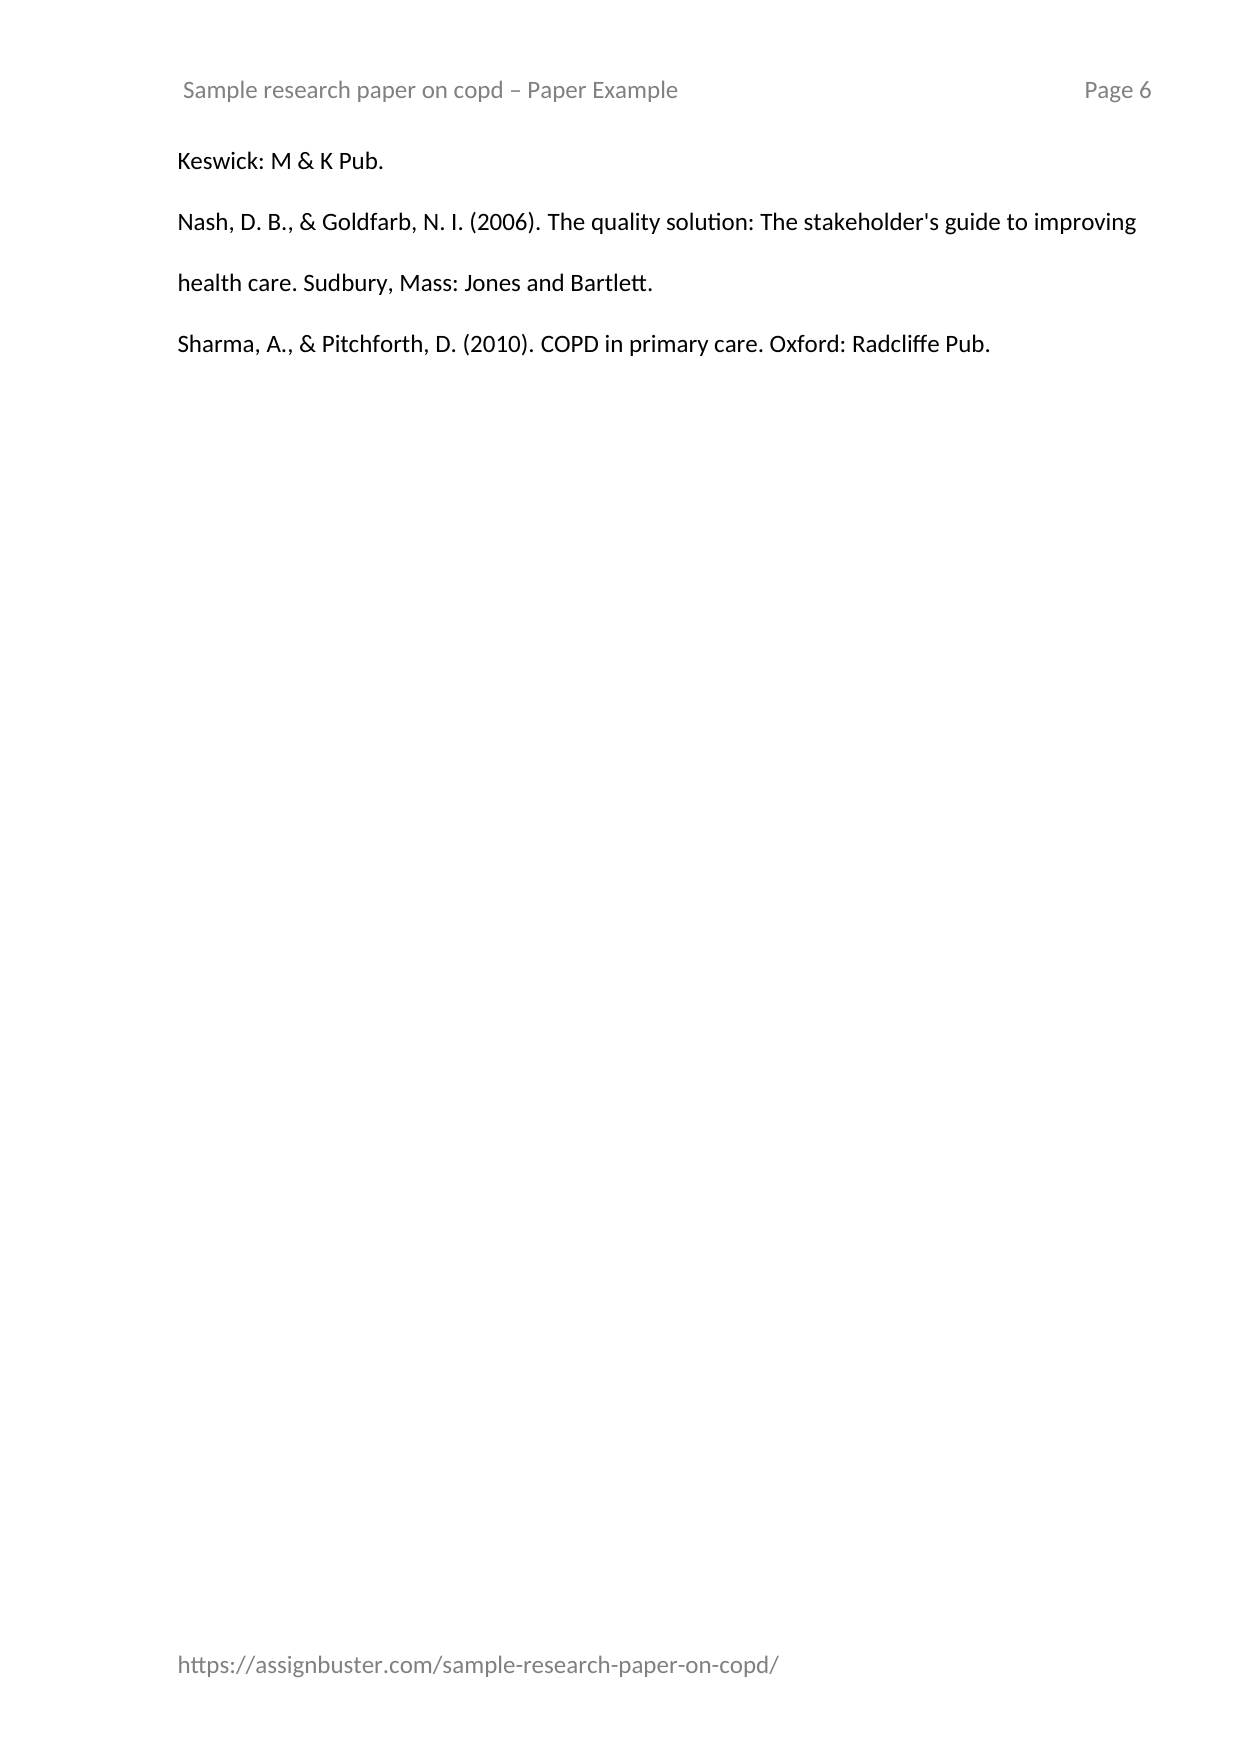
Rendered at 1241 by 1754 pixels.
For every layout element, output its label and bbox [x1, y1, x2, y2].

text [177, 145, 1152, 359]
